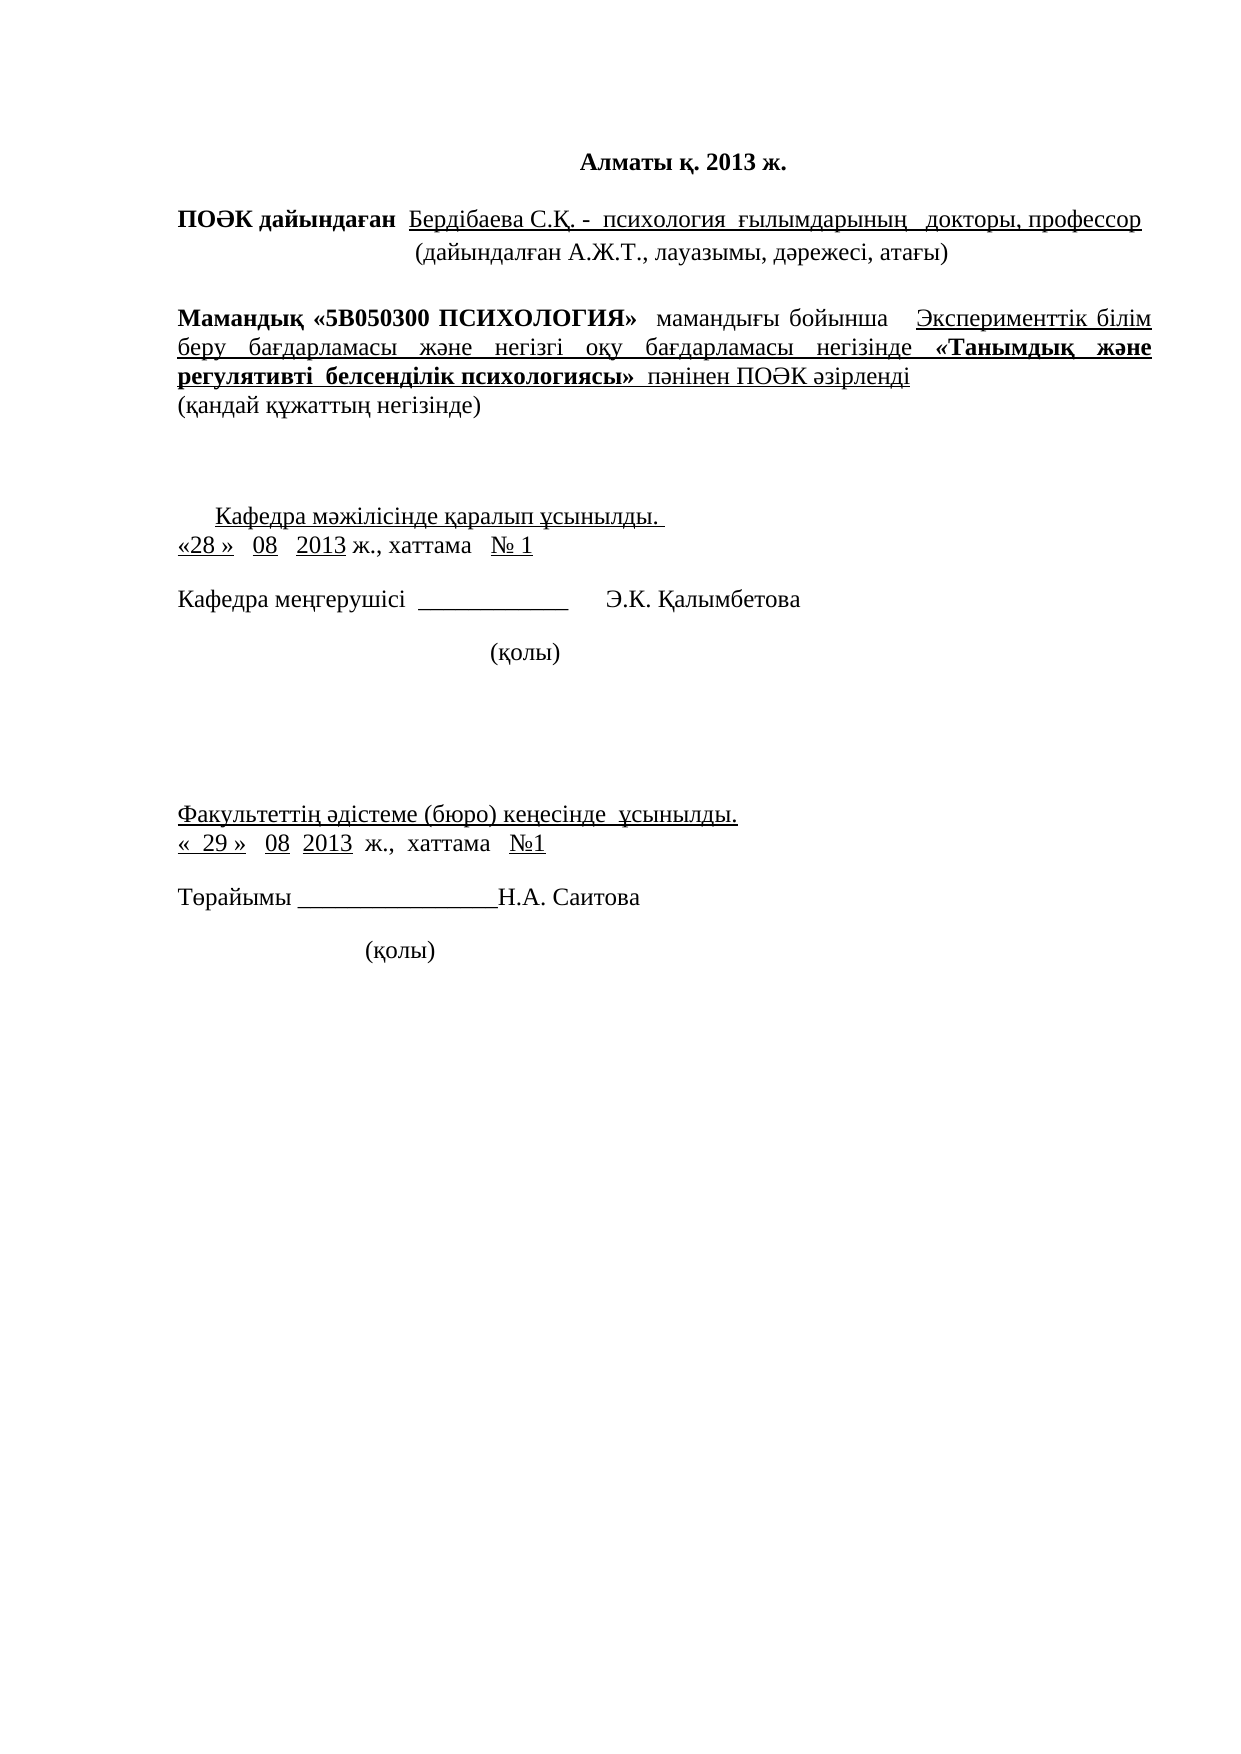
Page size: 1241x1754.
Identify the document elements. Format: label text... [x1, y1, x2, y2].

text Мамандық «5В050300 ПСИХОЛОГИЯ» мамандығы бойынша Эксперименттік білім беру бағдарламасы және негізгі оқу бағдарламасы негізінде «Танымдық және регулятивті белсенділік психологиясы» пәнінен ПОӘК әзірленді [177, 359, 1152, 390]
text (дайындалған А.Ж.Т., лауазымы, дәрежесі, атағы) [177, 237, 1152, 266]
text ПОӘК дайындаған Бердібаева С.Қ. - психология ғылымдарының докторы, профессор [177, 204, 1152, 233]
text Төрайымы ________________Н.А. Саитова [177, 882, 1152, 910]
text (қолы) [177, 936, 1152, 964]
text Алматы қ. 2013 ж. [177, 147, 1152, 176]
text (қолы) [177, 637, 1152, 666]
text «28 » 08 2013 ж., хаттама № 1 [177, 530, 1152, 558]
text « 29 » 08 2013 ж., хаттама №1 [177, 828, 1152, 857]
text Кафедра мәжілісінде қаралып ұсынылды. [177, 501, 1152, 530]
subtitle Факультеттің әдістеме (бюро) кеңесінде ұсынылды. [177, 799, 1152, 828]
text (қандай құжаттың негізінде) [177, 390, 1152, 418]
text Мамандық «5В050300 ПСИХОЛОГИЯ» мамандығы бойынша Эксперименттік білім беру бағдарламасы және негізгі оқу бағдарламасы негізінде «Танымдық және регулятивті белсенділік психологиясы» пәнінен ПОӘК әзірленді [177, 303, 1152, 357]
text Кафедра меңгерушісі ____________ Э.К. Қалымбетова [177, 584, 1152, 612]
